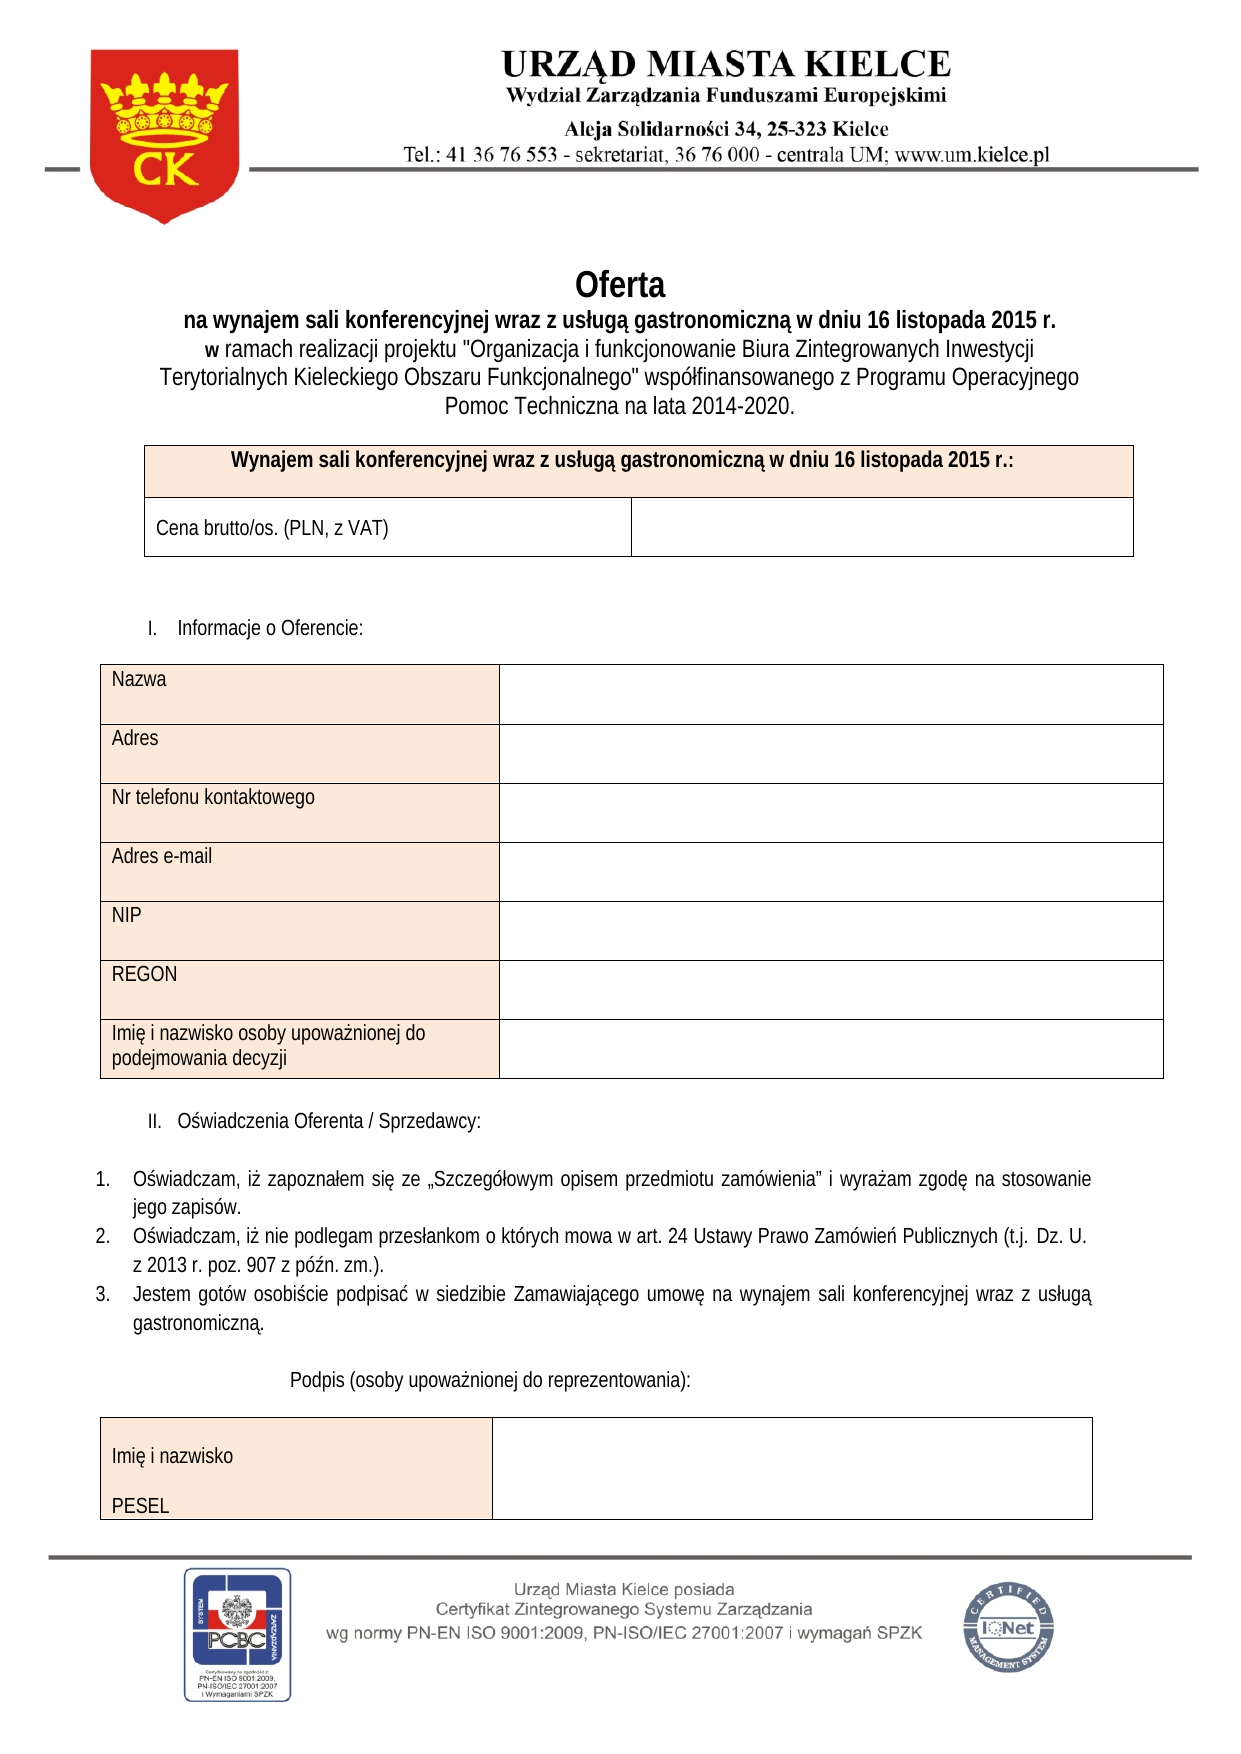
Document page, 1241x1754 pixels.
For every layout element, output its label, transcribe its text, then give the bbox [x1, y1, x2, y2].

table_cell Cena brutto/os. (PLN, z VAT) [145, 498, 631, 556]
table_cell REGON [101, 961, 499, 1019]
text na wynajem sali konferencyjnej wraz z usługą gastronomiczną w dniu 16 listopada 2015 r. [148, 305, 1093, 334]
list Oświadczam, iż zapoznałem się ze „Szczegółowym opisem przedmiotu zamówienia” i wyrażam zgodę na stosowanie jego zapisów. [95, 1165, 1093, 1219]
table_header [493, 1418, 1092, 1518]
list Oświadczenia Oferenta / Sprzedawcy: [148, 1108, 1093, 1133]
list Informacje o Oferencie: [148, 615, 1093, 640]
text Oferta [148, 262, 1093, 305]
table_header Imię i nazwisko PESEL [101, 1418, 492, 1518]
table_cell [500, 784, 1163, 842]
table_cell [500, 961, 1163, 1019]
list Podpis (osoby upoważnionej do reprezentowania): [290, 1367, 1093, 1392]
table_cell Imię i nazwisko osoby upoważnionej do podejmowania decyzji [101, 1020, 499, 1078]
table_cell Adres e-mail [101, 843, 499, 901]
table_cell [632, 498, 1133, 556]
picture [44, 37, 1199, 239]
text w ramach realizacji projektu "Organizacja i funkcjonowanie Biura Zintegrowanych Inwestycji Terytorialnych Kieleckiego Obszaru Funkcjonalnego" współfinansowanego z Programu Operacyjnego Pomoc Techniczna na lata 2014-2020. [148, 334, 1093, 420]
list Oświadczam, iż nie podlegam przesłankom o których mowa w art. 24 Ustawy Prawo Zamówień Publicznych (t.j. Dz. U. z 2013 r. poz. 907 z późn. zm.). [95, 1223, 1093, 1277]
table_cell [500, 1020, 1163, 1078]
table_cell [500, 843, 1163, 901]
table_header Wynajem sali konferencyjnej wraz z usługą gastronomiczną w dniu 16 listopada 2015 r.: [145, 446, 1133, 497]
table_cell NIP [101, 902, 499, 960]
table_cell [500, 902, 1163, 960]
list Jestem gotów osobiście podpisać w siedzibie Zamawiającego umowę na wynajem sali konferencyjnej wraz z usługą gastronomiczną. [95, 1281, 1093, 1335]
table_cell Adres [101, 725, 499, 782]
picture [48, 1555, 1192, 1702]
table_cell [500, 725, 1163, 782]
table_cell Nr telefonu kontaktowego [101, 784, 499, 842]
table_header [500, 665, 1163, 723]
table_header Nazwa [101, 665, 499, 723]
